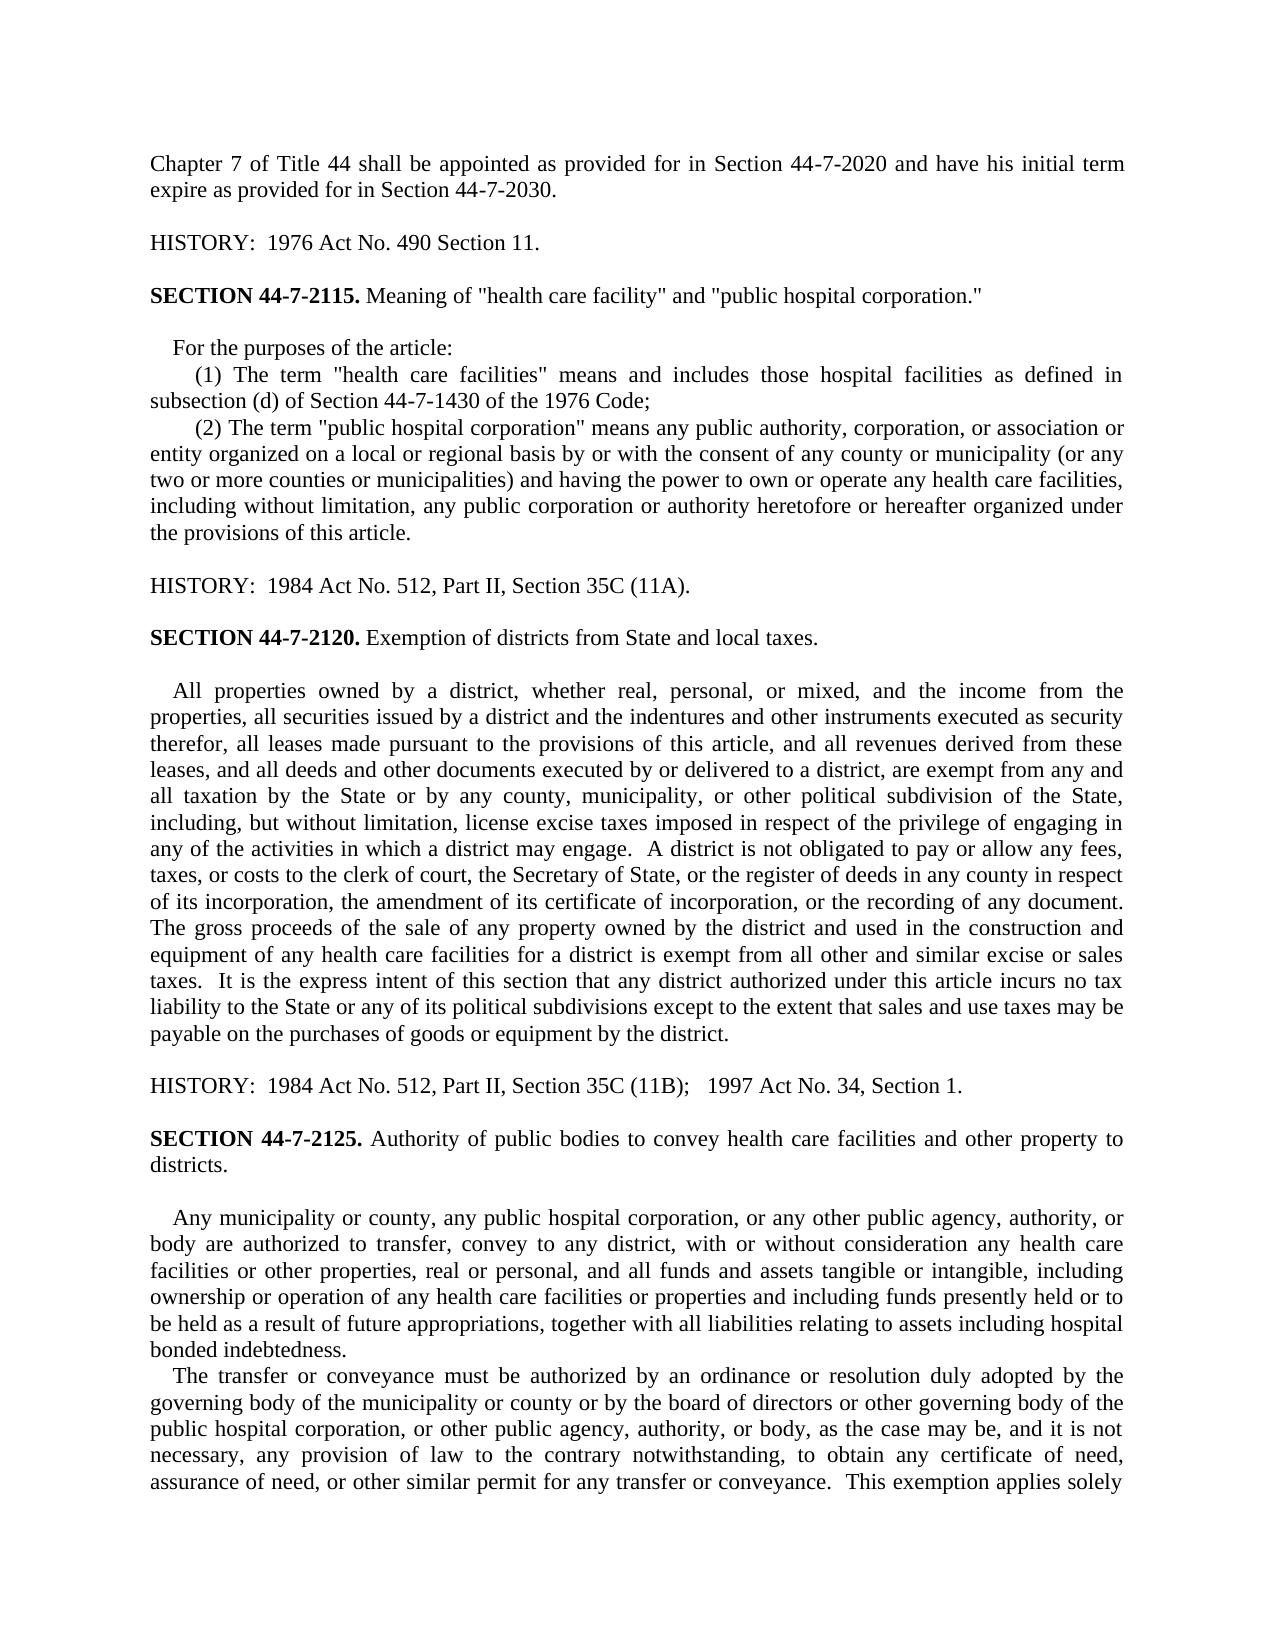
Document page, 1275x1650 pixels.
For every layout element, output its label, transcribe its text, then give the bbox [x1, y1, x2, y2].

text HISTORY: 1984 Act No. 512, Part II, Section 35C (11B); 1997 Act No. 34, Section 1. [150, 1072, 1125, 1099]
text Any municipality or county, any public hospital corporation, or any other public agency, authority, or body are authorized to transfer, convey to any district, with or without consideration any health care facilities or other properties, real or personal, and all funds and assets tangible or intangible, including ownership or operation of any health care facilities or properties and including funds presently held or to be held as a result of future appropriations, together with all liabilities relating to assets including hospital bonded indebtedness. [150, 1204, 1125, 1362]
text SECTION 44-7-2120. Exemption of districts from State and local taxes. [150, 624, 1125, 651]
text SECTION 44-7-2125. Authority of public bodies to convey health care facilities and other property to districts. [150, 1125, 1125, 1178]
text All properties owned by a district, whether real, personal, or mixed, and the income from the properties, all securities issued by a district and the indentures and other instruments executed as security therefor, all leases made pursuant to the provisions of this article, and all revenues derived from these leases, and all deeds and other documents executed by or delivered to a district, are exempt from any and all taxation by the State or by any county, municipality, or other political subdivision of the State, including, but without limitation, license excise taxes imposed in respect of the privilege of engaging in any of the activities in which a district may engage. A district is not obligated to pay or allow any fees, taxes, or costs to the clerk of court, the Secretary of State, or the register of deeds in any county in respect of its incorporation, the amendment of its certificate of incorporation, or the recording of any document. The gross proceeds of the sale of any property owned by the district and used in the construction and equipment of any health care facilities for a district is exempt from all other and similar excise or sales taxes. It is the express intent of this section that any district authorized under this article incurs no tax liability to the State or any of its political subdivisions except to the extent that sales and use taxes may be payable on the purchases of goods or equipment by the district. [150, 677, 1125, 1046]
text SECTION 44-7-2115. Meaning of "health care facility" and "public hospital corporation." [150, 282, 1125, 308]
text (2) The term "public hospital corporation" means any public authority, corporation, or association or entity organized on a local or regional basis by or with the consent of any county or municipality (or any two or more counties or municipalities) and having the power to own or operate any health care facilities, including without limitation, any public corporation or authority heretofore or hereafter organized under the provisions of this article. [150, 413, 1125, 545]
text HISTORY: 1976 Act No. 490 Section 11. [150, 229, 1125, 255]
text HISTORY: 1984 Act No. 512, Part II, Section 35C (11A). [150, 572, 1125, 598]
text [150, 1362, 1125, 1494]
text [150, 150, 1125, 203]
text For the purposes of the article: [150, 334, 1125, 361]
text (1) The term "health care facilities" means and includes those hospital facilities as defined in subsection (d) of Section 44-7-1430 of the 1976 Code; [150, 361, 1125, 413]
